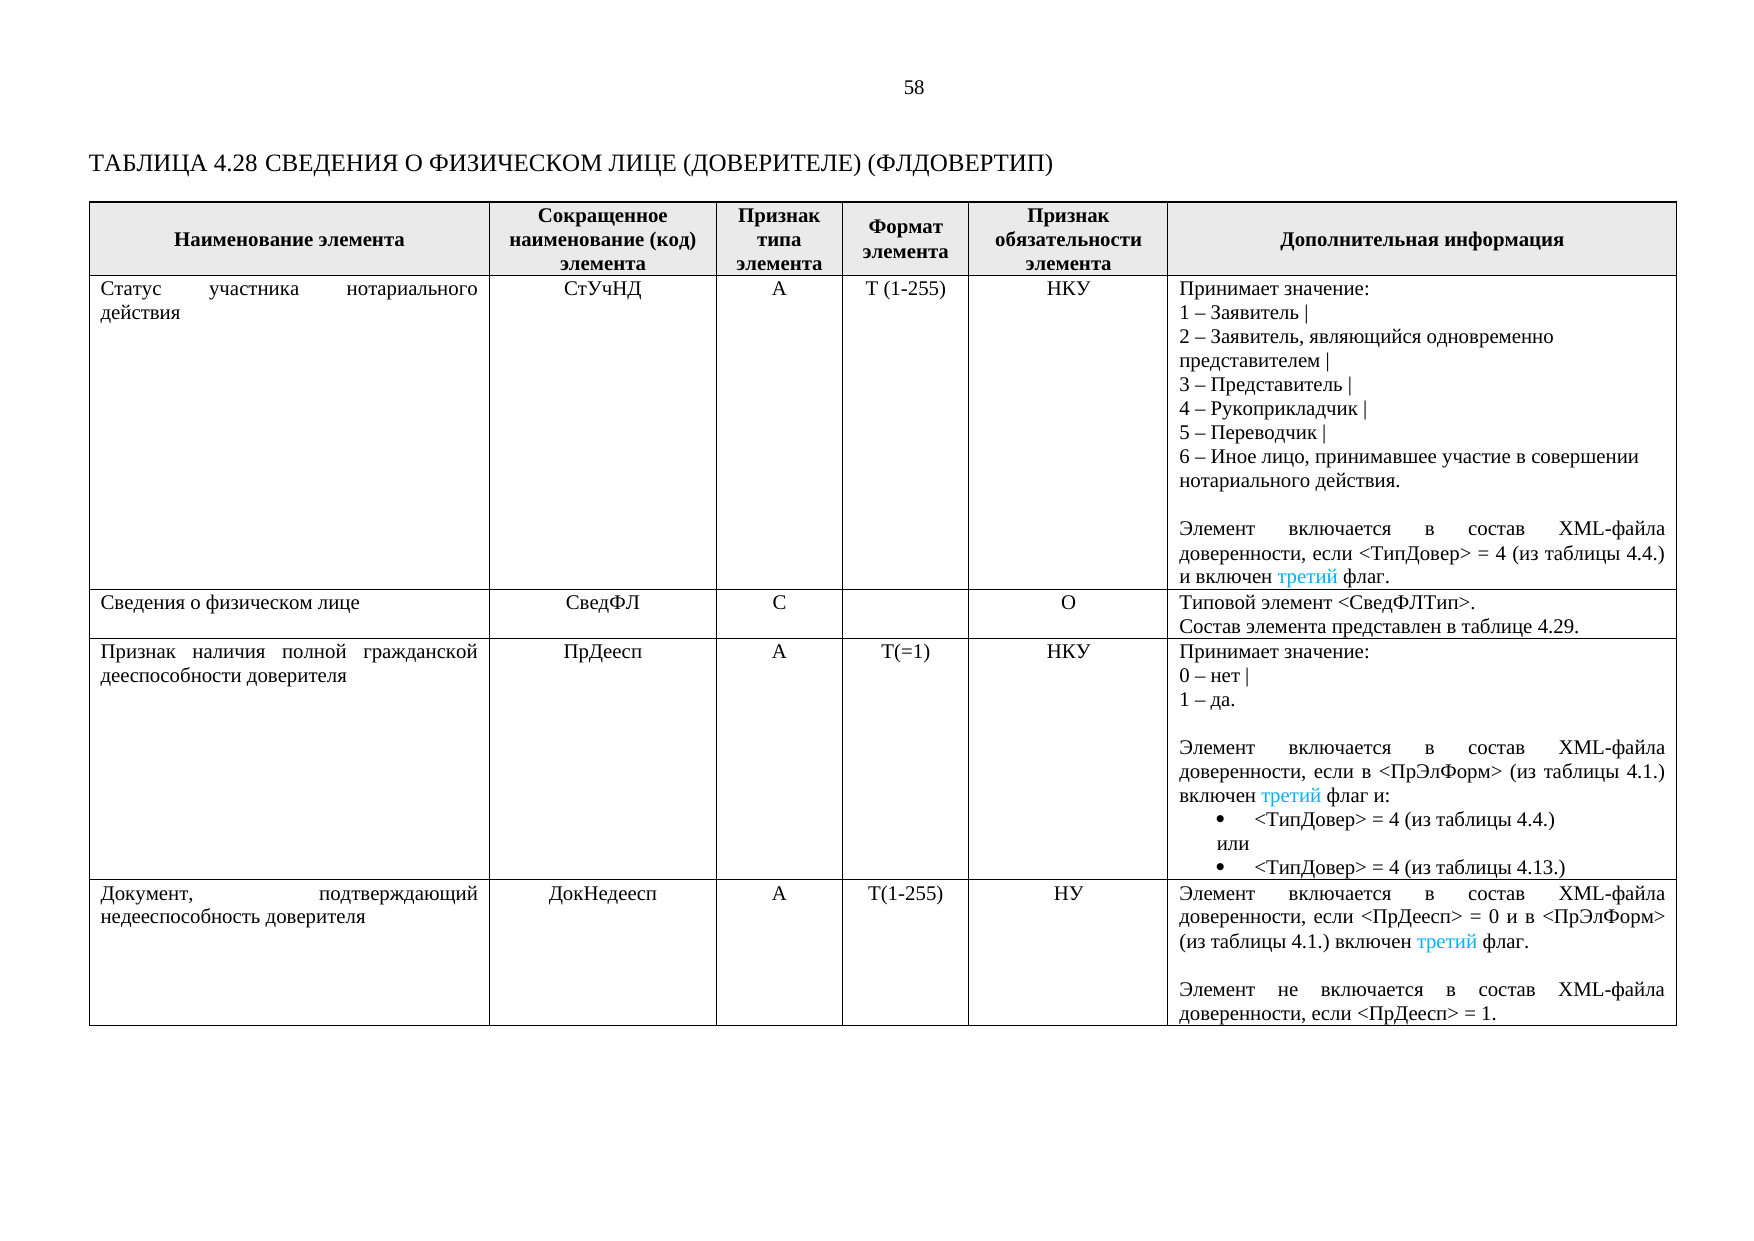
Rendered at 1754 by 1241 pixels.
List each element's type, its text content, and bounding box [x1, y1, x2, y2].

table_header Признак типа элемента [717, 203, 842, 275]
table_cell НКУ [969, 639, 1167, 879]
table_cell СведФЛ [490, 590, 716, 638]
table_cell Элемент включается в состав XML-файла доверенности, если <ПрДеесп> = 0 и в <ПрЭлФорм> (из таблицы 4.1.) включен третий флаг. Элемент не включается в состав XML-файла доверенности, если <ПрДеесп> = 1. [1168, 880, 1676, 1025]
table_cell Документ, подтверждающий недееспособность доверителя [90, 880, 489, 1025]
table_header Формат элемента [843, 203, 968, 275]
table_header Признак обязательности элемента [969, 203, 1167, 275]
table_cell Признак наличия полной гражданской дееспособности доверителя [90, 639, 489, 879]
table_cell О [969, 590, 1167, 638]
table_cell Сведения о физическом лице [90, 590, 489, 638]
table_cell А [717, 276, 842, 588]
table_cell НУ [969, 880, 1167, 1025]
table_cell НКУ [969, 276, 1167, 588]
table_cell ПрДеесп [490, 639, 716, 879]
table_cell Принимает значение: 1 – Заявитель | 2 – Заявитель, являющийся одновременно представителем | 3 – Представитель | 4 – Рукоприкладчик | 5 – Переводчик | 6 – Иное лицо, принимавшее участие в совершении нотариального действия. Элемент включается в состав XML-файла доверенности, если <ТипДовер> = 4 (из таблицы 4.4.) и включен третий флаг. [1168, 276, 1676, 588]
table_cell T(=1) [843, 639, 968, 879]
table_cell С [717, 590, 842, 638]
table_header Дополнительная информация [1168, 203, 1676, 275]
table_cell СтУчНД [490, 276, 716, 588]
table_cell T(1-255) [843, 880, 968, 1025]
table_header Сокращенное наименование (код) элемента [490, 203, 716, 275]
table_cell [843, 590, 968, 638]
table_header Наименование элемента [90, 203, 489, 275]
table_cell Типовой элемент <СведФЛТип>. Состав элемента представлен в таблице 4.29. [1168, 590, 1676, 638]
table_cell Принимает значение: 0 – нет | 1 – да. Элемент включается в состав XML-файла доверенности, если в <ПрЭлФорм> (из таблицы 4.1.) включен третий флаг и: <ТипДовер> = 4 (из таблицы 4.4.) или <ТипДовер> = 4 (из таблицы 4.13.) [1168, 639, 1676, 879]
subtitle Таблица 4.28 Сведения о физическом лице (доверителе) (ФЛДоверТип) [89, 148, 1665, 176]
table_cell ДокНедеесп [490, 880, 716, 1025]
table_cell A [717, 639, 842, 879]
table_cell Статус участника нотариального действия [90, 276, 489, 588]
table_cell Т (1-255) [843, 276, 968, 588]
table_cell A [717, 880, 842, 1025]
